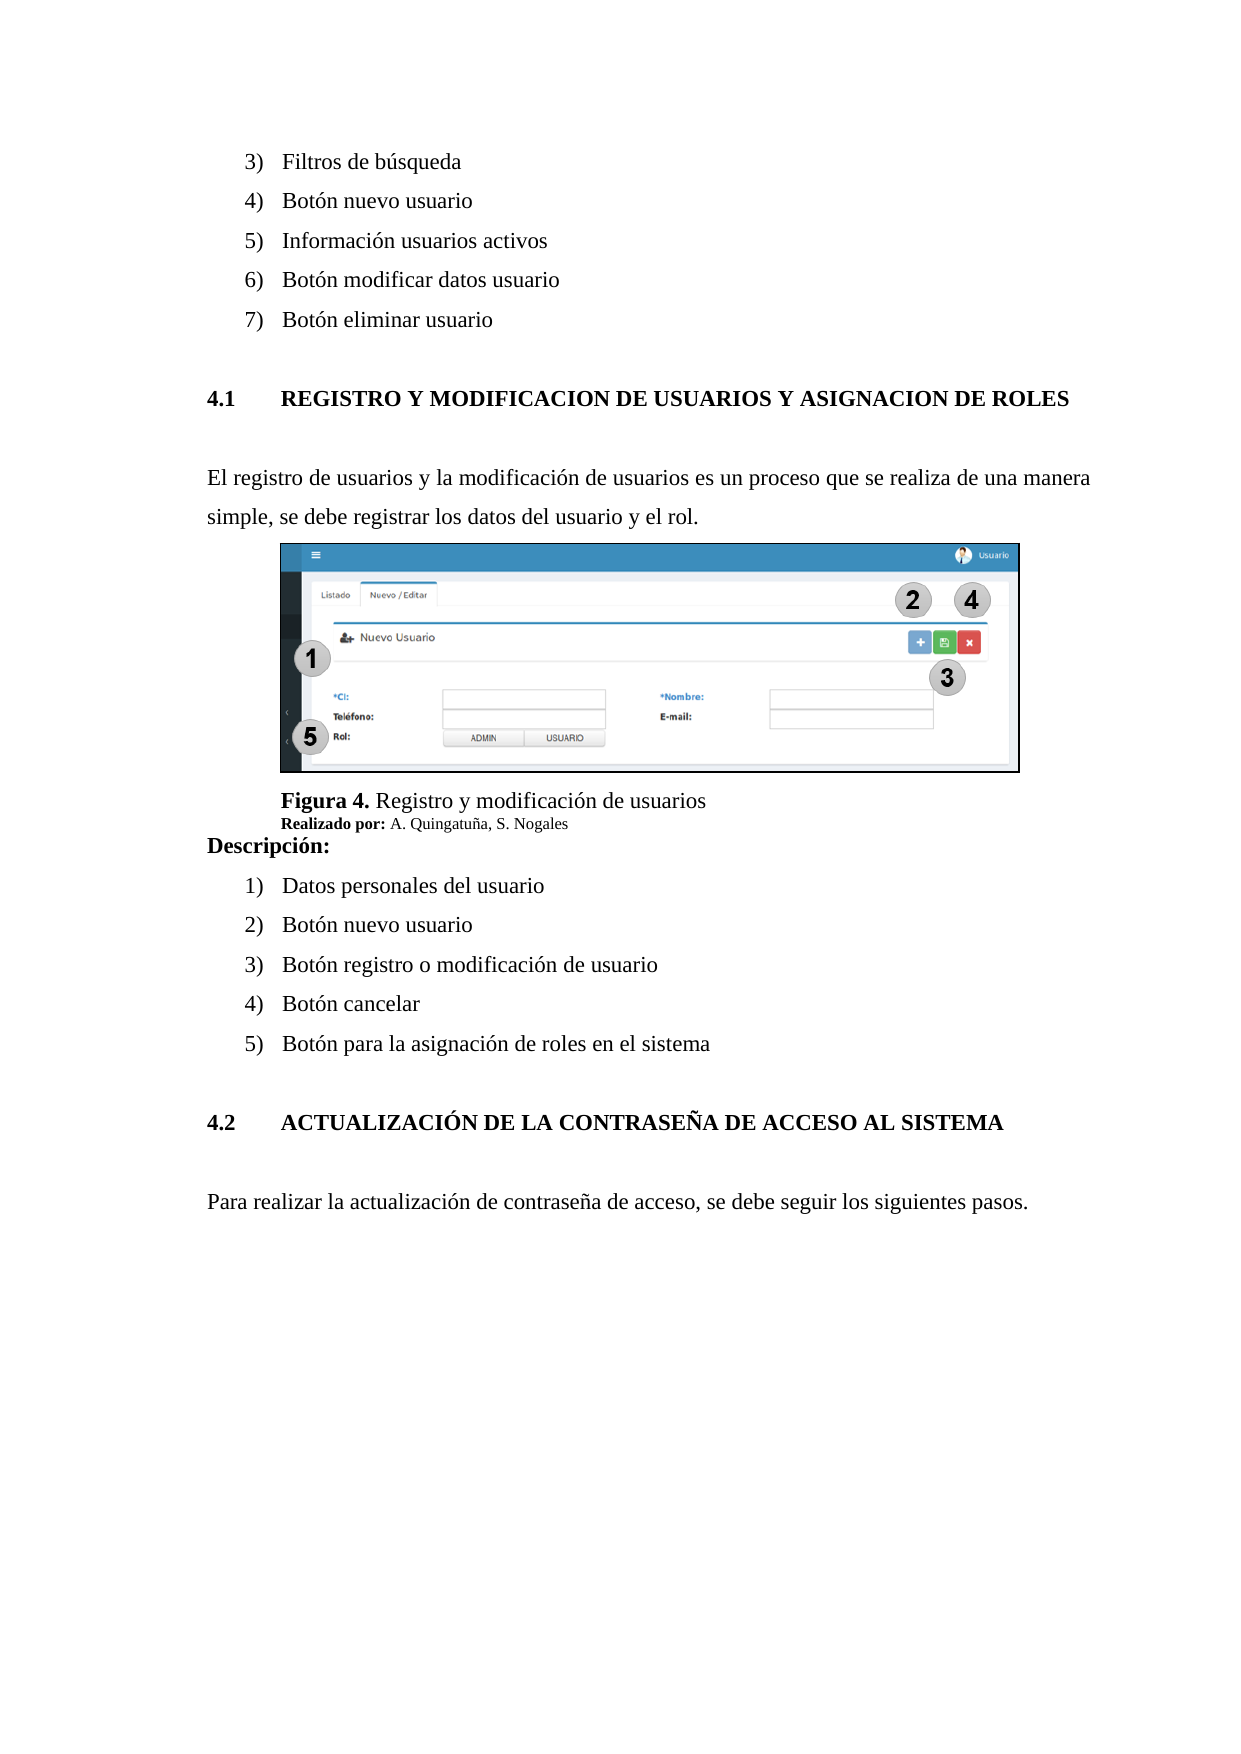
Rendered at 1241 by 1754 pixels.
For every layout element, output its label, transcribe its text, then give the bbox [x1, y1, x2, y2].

list Botón registro o modificación de usuario [244, 951, 1092, 977]
list Botón nuevo usuario [244, 187, 1092, 213]
list Botón eliminar usuario [244, 306, 1092, 332]
list Botón para la asignación de roles en el sistema [244, 1030, 1092, 1056]
list 4.2 ACTUALIZACIÓN DE LA CONTRASEÑA DE ACCESO AL SISTEMA [207, 1109, 1092, 1135]
list Datos personales del usuario [244, 872, 1092, 898]
list Información usuarios activos [244, 227, 1092, 253]
list Botón cancelar [244, 991, 1092, 1017]
list 4.1 REGISTRO Y MODIFICACION DE USUARIOS Y ASIGNACION DE ROLES [207, 384, 1092, 411]
text Realizado por: A. Quingatuña, S. Nogales [207, 813, 1092, 833]
list Filtros de búsqueda [244, 148, 1092, 174]
picture [281, 544, 1018, 771]
list Descripción: [207, 833, 1092, 859]
list Para realizar la actualización de contraseña de acceso, se debe seguir los siguientes pasos. [207, 1188, 1092, 1214]
list Botón nuevo usuario [244, 912, 1092, 938]
text Figura 4. Registro y modificación de usuarios [207, 787, 1092, 813]
list Botón modificar datos usuario [244, 266, 1092, 292]
list El registro de usuarios y la modificación de usuarios es un proceso que se realiza de una manera simple, se debe registrar los datos del usuario y el rol. [207, 463, 1092, 529]
